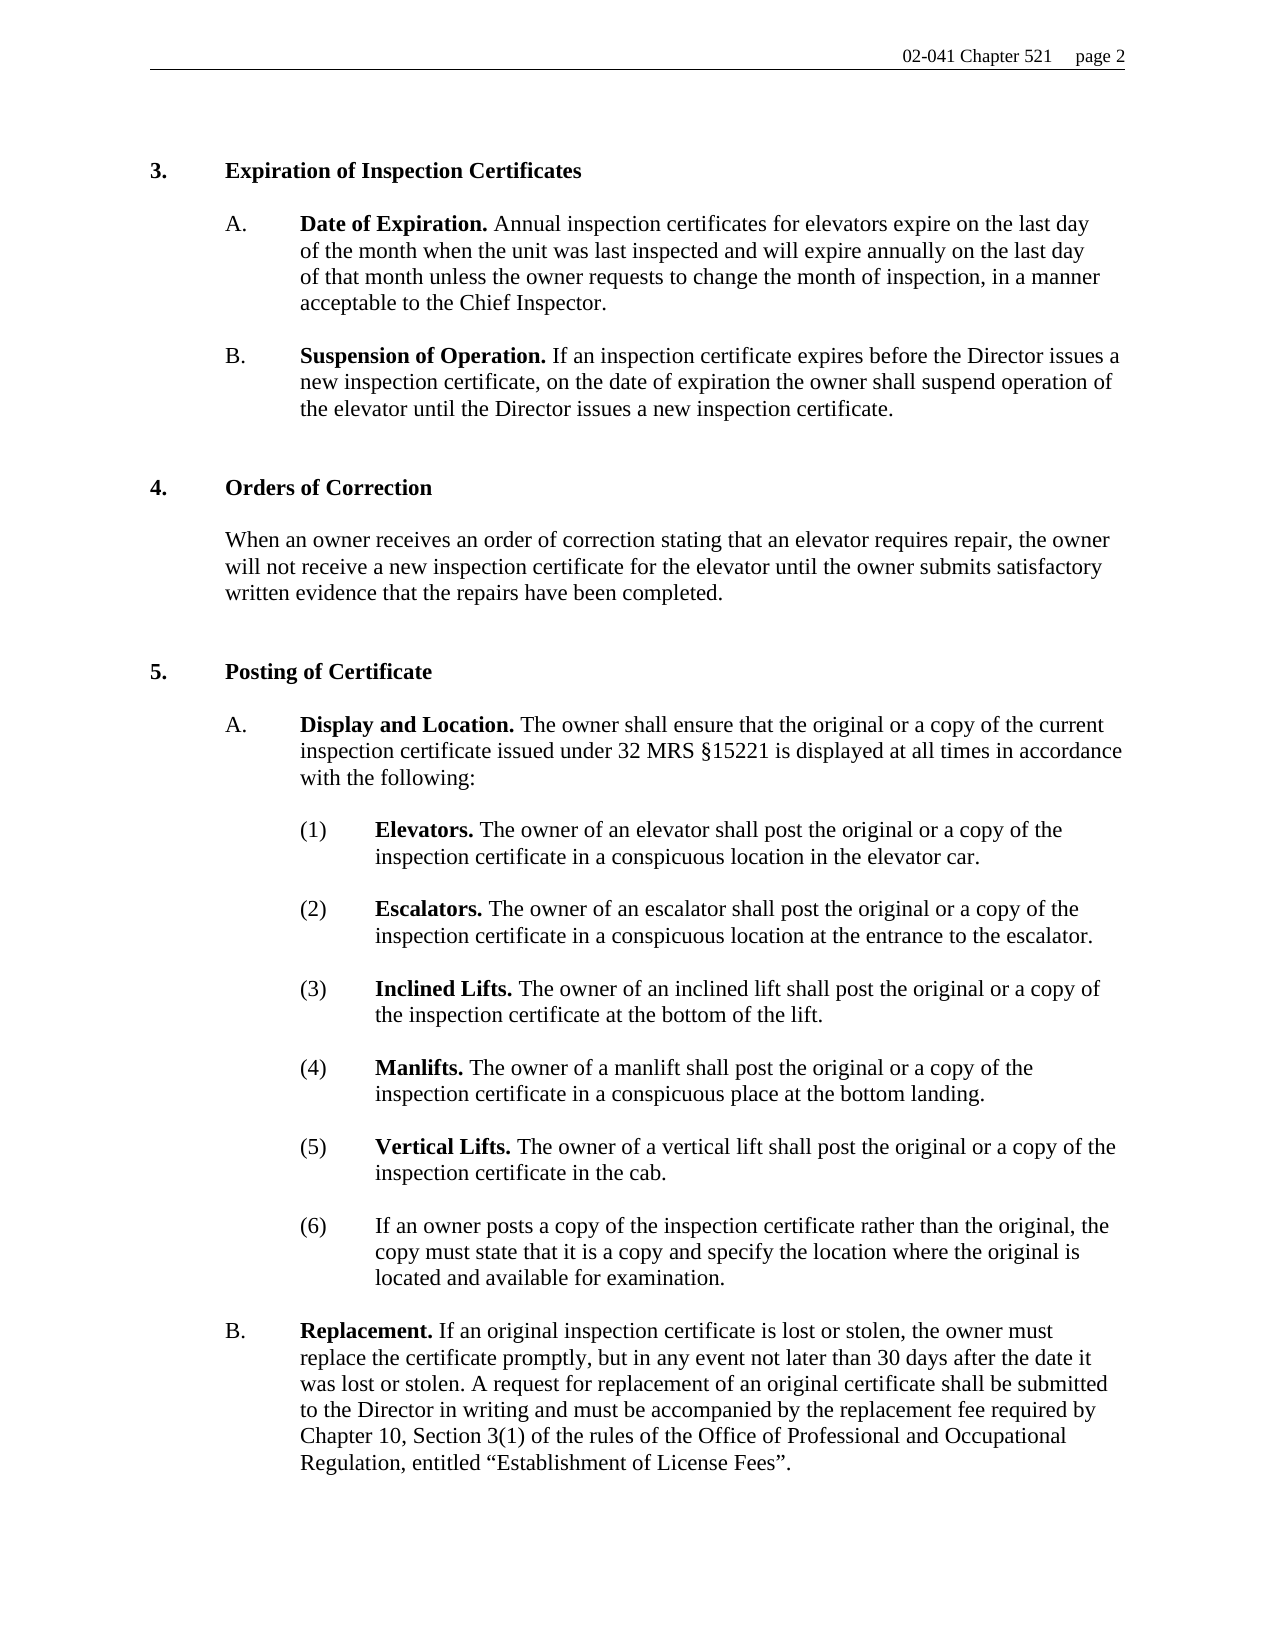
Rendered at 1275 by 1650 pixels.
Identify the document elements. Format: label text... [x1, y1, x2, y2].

text 5. Posting of Certificate [150, 658, 1125, 685]
text A. Date of Expiration. Annual inspection certificates for elevators expire on the last day of the month when the unit was last inspected and will expire annually on the last day of that month unless the owner requests to change the month of inspection, in a manner acceptable to the Chief Inspector. [225, 210, 1106, 316]
text A. Display and Location. The owner shall ensure that the original or a copy of the current inspection certificate issued under 32 MRS §15221 is displayed at all times in accordance with the following: [225, 711, 1125, 790]
text (5) Vertical Lifts. The owner of a vertical lift shall post the original or a copy of the inspection certificate in the cab. [300, 1133, 1125, 1185]
text (3) Inclined Lifts. The owner of an inclined lift shall post the original or a copy of the inspection certificate at the bottom of the lift. [300, 974, 1125, 1027]
text (2) Escalators. The owner of an escalator shall post the original or a copy of the inspection certificate in a conspicuous location at the entrance to the escalator. [300, 896, 1125, 948]
text (4) Manlifts. The owner of a manlift shall post the original or a copy of the inspection certificate in a conspicuous place at the bottom landing. [300, 1054, 1125, 1106]
text 3. Expiration of Inspection Certificates [150, 158, 1125, 184]
list If an owner posts a copy of the inspection certificate rather than the original, the copy must state that it is a copy and specify the location where the original is located and available for examination. [300, 1212, 1125, 1291]
text When an owner receives an order of correction stating that an elevator requires repair, the owner will not receive a new inspection certificate for the elevator until the owner submits satisfactory written evidence that the repairs have been completed. [150, 527, 1125, 606]
text (1) Elevators. The owner of an elevator shall post the original or a copy of the inspection certificate in a conspicuous location in the elevator car. [300, 816, 1125, 869]
text B. Replacement. If an original inspection certificate is lost or stolen, the owner must replace the certificate promptly, but in any event not later than 30 days after the date it was lost or stolen. A request for replacement of an original certificate shall be submitted to the Director in writing and must be accompanied by the replacement fee required by Chapter 10, Section 3(1) of the rules of the Office of Professional and Occupational Regulation, entitled “Establishment of License Fees”. [225, 1317, 1125, 1475]
text 4. Orders of Correction [150, 474, 1125, 500]
text B. Suspension of Operation. If an inspection certificate expires before the Director issues a new inspection certificate, on the date of expiration the owner shall suspend operation of the elevator until the Director issues a new inspection certificate. [225, 342, 1125, 421]
